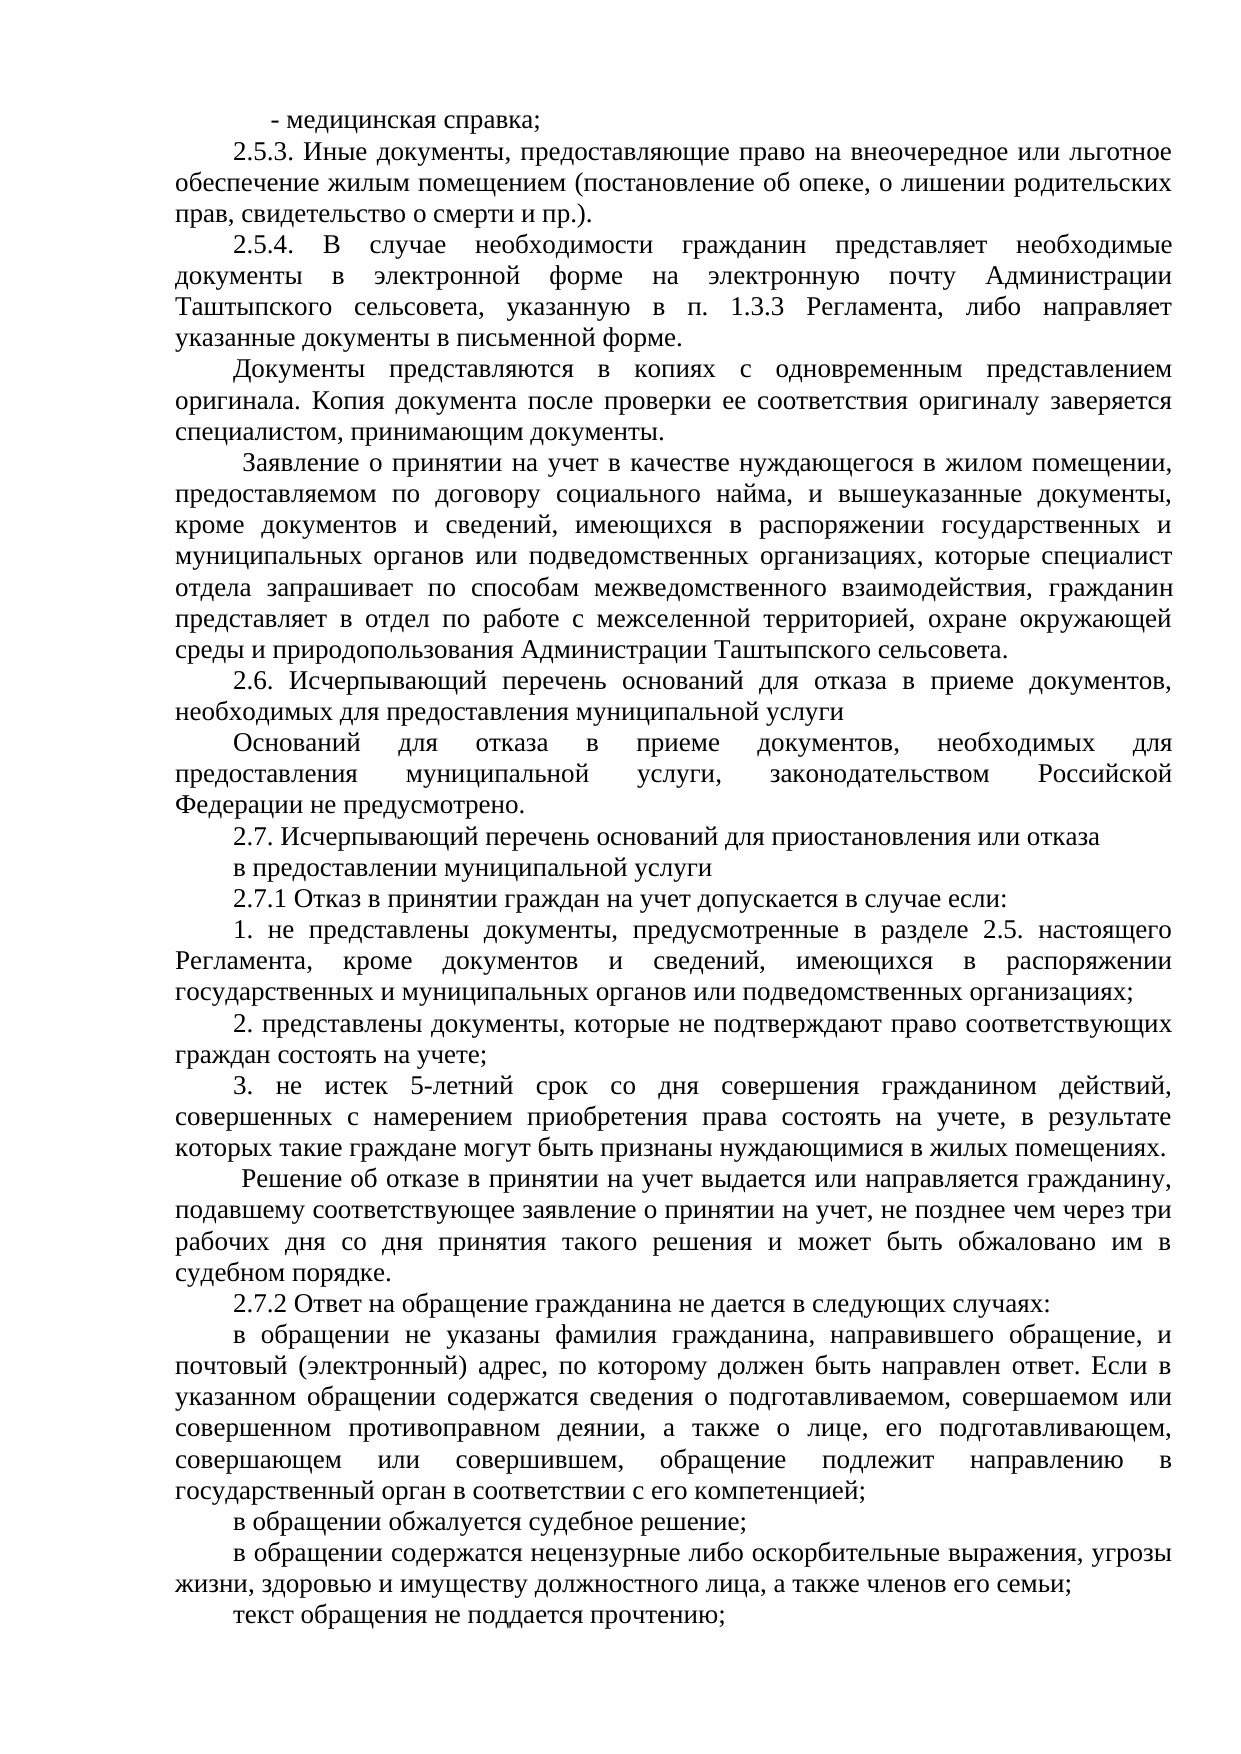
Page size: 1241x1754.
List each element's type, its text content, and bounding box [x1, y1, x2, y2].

text Оснований для отказа в приеме документов, необходимых для предоставления муниципальной услуги, законодательством Российской Федерации не предусмотрено. [175, 726, 1173, 820]
text в обращении содержатся нецензурные либо оскорбительные выражения, угрозы жизни, здоровью и имуществу должностного лица, а также членов его семьи; [175, 1536, 1173, 1598]
text в предоставлении муниципальной услуги [175, 851, 1173, 882]
text 2. представлены документы, которые не подтверждают право соответствующих граждан состоять на учете; [175, 1007, 1173, 1069]
text Документы представляются в копиях с одновременным представлением оригинала. Копия документа после проверки ее соответствия оригиналу заверяется специалистом, принимающим документы. [175, 353, 1173, 446]
text 1. не представлены документы, предусмотренные в разделе 2.5. настоящего Регламента, кроме документов и сведений, имеющихся в распоряжении государственных и муниципальных органов или подведомственных организациях; [175, 913, 1173, 1007]
text Решение об отказе в принятии на учет выдается или направляется гражданину, подавшему соответствующее заявление о принятии на учет, не позднее чем через три рабочих дня со дня принятия такого решения и может быть обжаловано им в судебном порядке. [175, 1162, 1173, 1287]
text в обращении не указаны фамилия гражданина, направившего обращение, и почтовый (электронный) адрес, по которому должен быть направлен ответ. Если в указанном обращении содержатся сведения о подготавливаемом, совершаемом или совершенном противоправном деянии, а также о лице, его подготавливающем, совершающем или совершившем, обращение подлежит направлению в государственный орган в соответствии с его компетенцией; [175, 1318, 1173, 1505]
text в обращении обжалуется судебное решение; [175, 1505, 1173, 1536]
text 2.5.4. В случае необходимости гражданин представляет необходимые документы в электронной форме на электронную почту Администрации Таштыпского сельсовета, указанную в п. 1.3.3 Регламента, либо направляет указанные документы в письменной форме. [175, 228, 1173, 353]
text 2.7.1 Отказ в принятии граждан на учет допускается в случае если: [175, 882, 1173, 913]
text 2.5.3. Иные документы, предоставляющие право на внеочередное или льготное обеспечение жилым помещением (постановление об опеке, о лишении родительских прав, свидетельство о смерти и пр.). [175, 134, 1173, 228]
text текст обращения не поддается прочтению; [175, 1598, 1173, 1629]
text 2.7. Исчерпывающий перечень оснований для приостановления или отказа [175, 820, 1173, 851]
text 3. не истек 5-летний срок со дня совершения гражданином действий, совершенных с намерением приобретения права состоять на учете, в результате которых такие граждане могут быть признаны нуждающимися в жилых помещениях. [175, 1069, 1173, 1162]
text 2.6. Исчерпывающий перечень оснований для отказа в приеме документов, необходимых для предоставления муниципальной услуги [175, 664, 1173, 726]
text - медицинская справка; [270, 103, 1173, 134]
text Заявление о принятии на учет в качестве нуждающегося в жилом помещении, предоставляемом по договору социального найма, и вышеуказанные документы, кроме документов и сведений, имеющихся в распоряжении государственных и муниципальных органов или подведомственных организациях, которые специалист отдела запрашивает по способам межведомственного взаимодействия, гражданин представляет в отдел по работе с межселенной территорией, охране окружающей среды и природопользования Администрации Таштыпского сельсовета. [175, 446, 1173, 664]
text 2.7.2 Ответ на обращение гражданина не дается в следующих случаях: [175, 1287, 1173, 1318]
